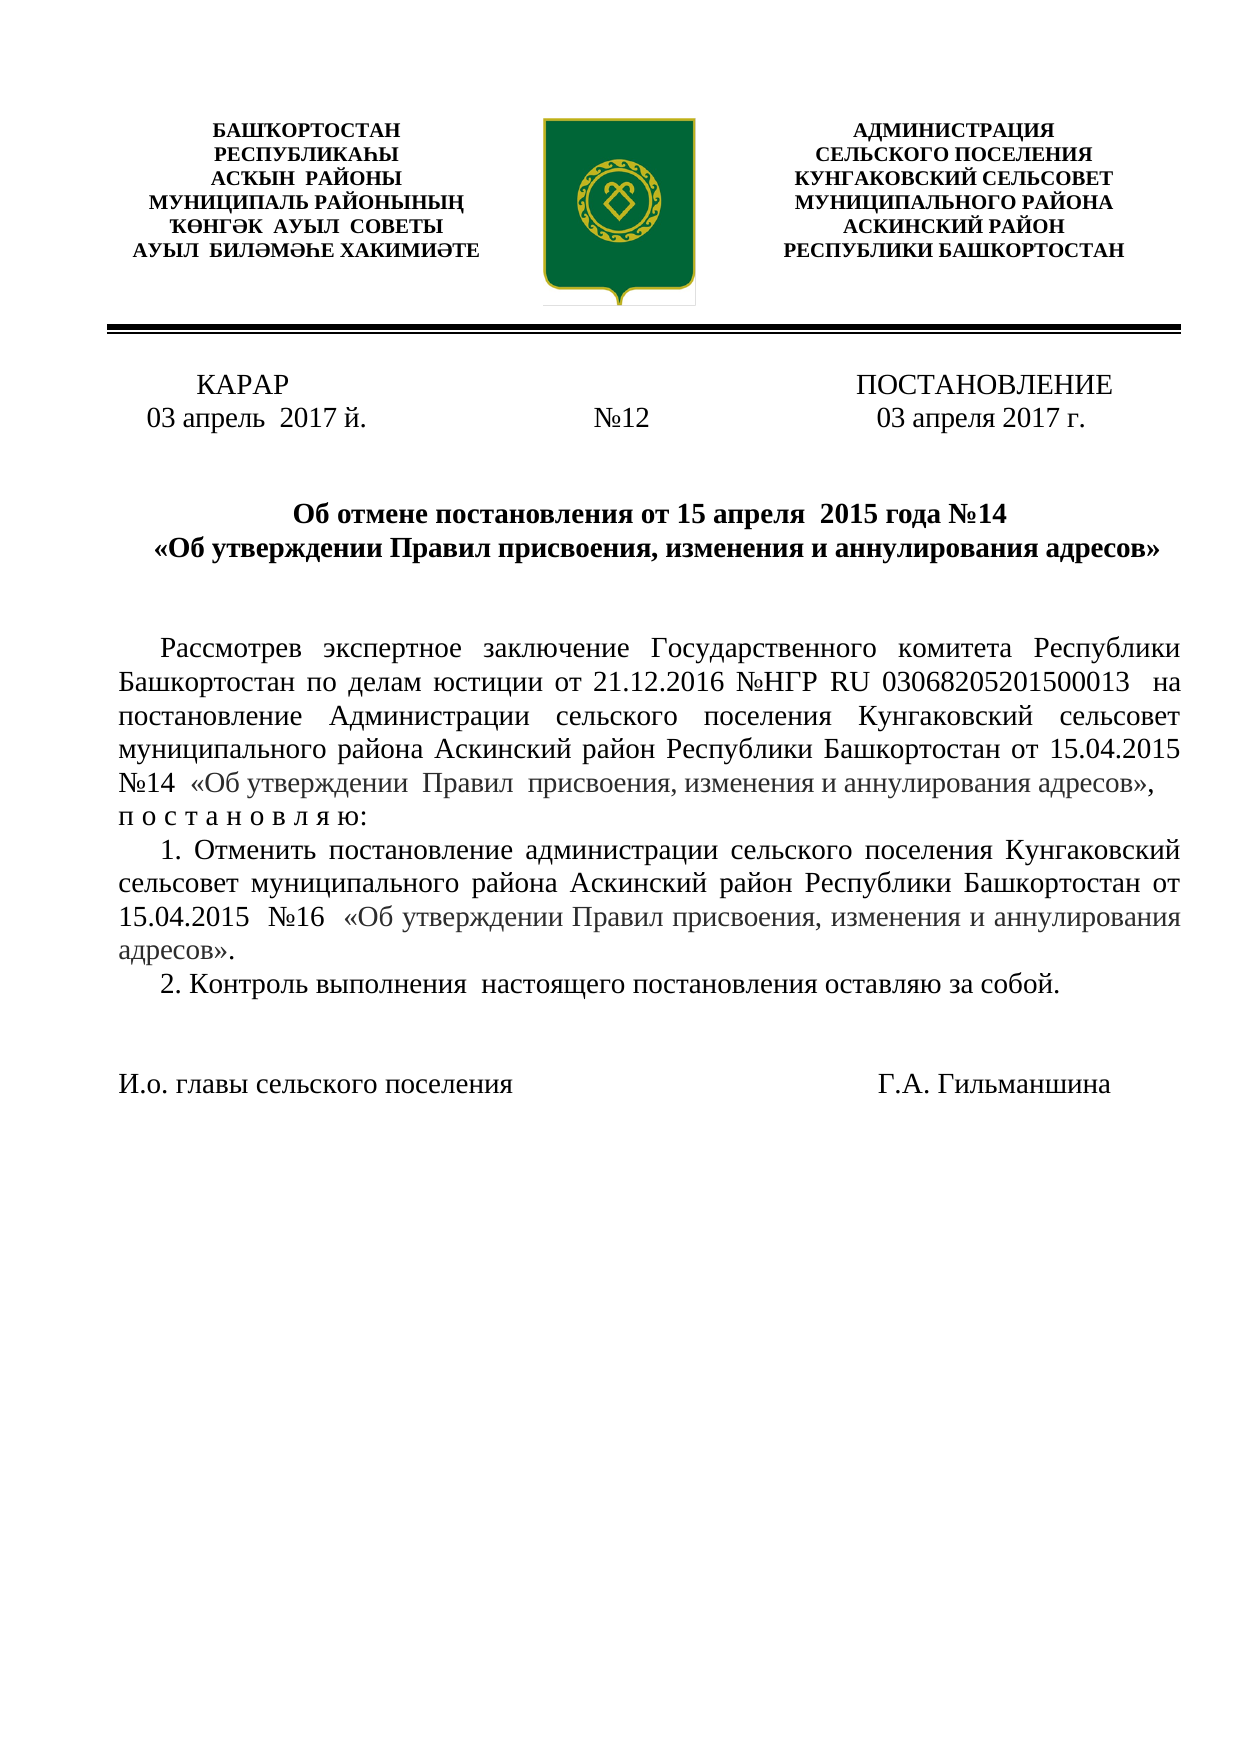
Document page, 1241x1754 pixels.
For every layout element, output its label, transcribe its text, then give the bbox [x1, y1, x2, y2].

picture [543, 118, 696, 306]
text КАРАР ПОСТАНОВЛЕНИЕ [118, 367, 1181, 401]
text п о с т а н о в л я ю: [118, 798, 1181, 832]
text 03 апрель 2017 й. №12 03 апреля 2017 г. [118, 401, 1181, 434]
table_header БАШҠОРТОСТАН РЕСПУБЛИКАҺЫ АСҠЫН РАЙОНЫ МУНИЦИПАЛЬ РАЙОНЫНЫҢ ҠӨНГӘК АУЫЛ СОВЕТЫ АУЫЛ БИЛӘМӘҺЕ ХАКИМИӘТЕ [107, 118, 506, 324]
text Об отмене постановления от 15 апреля 2015 года №14 [118, 496, 1181, 530]
text И.о. главы сельского поселения Г.А. Гильманшина [118, 1067, 1181, 1100]
table_header [506, 118, 727, 324]
text «Об утверждении Правил присвоения, изменения и аннулирования адресов» [118, 530, 1181, 563]
text Рассмотрев экспертное заключение Государственного комитета Республики Башкортостан по делам юстиции от 21.12.2016 №НГР RU 03068205201500013 на постановление Администрации сельского поселения Кунгаковский сельсовет муниципального района Аскинский район Республики Башкортостан от 15.04.2015 №14 «Об утверждении Правил присвоения, изменения и аннулирования адресов», [118, 631, 1181, 798]
text 1. Отменить постановление администрации сельского поселения Кунгаковский сельсовет муниципального района Аскинский район Республики Башкортостан от 15.04.2015 №16 «Об утверждении Правил присвоения, изменения и аннулирования адресов». [118, 832, 1181, 966]
table_header АДМИНИСТРАЦИЯ СЕЛЬСКОГО ПОСЕЛЕНИЯ КУНГАКОВСКИЙ СЕЛЬСОВЕТ МУНИЦИПАЛЬНОГО РАЙОНА АСКИНСКИЙ РАЙОН РЕСПУБЛИКИ БАШКОРТОСТАН [727, 118, 1181, 324]
text 2. Контроль выполнения настоящего постановления оставляю за собой. [118, 966, 1181, 999]
